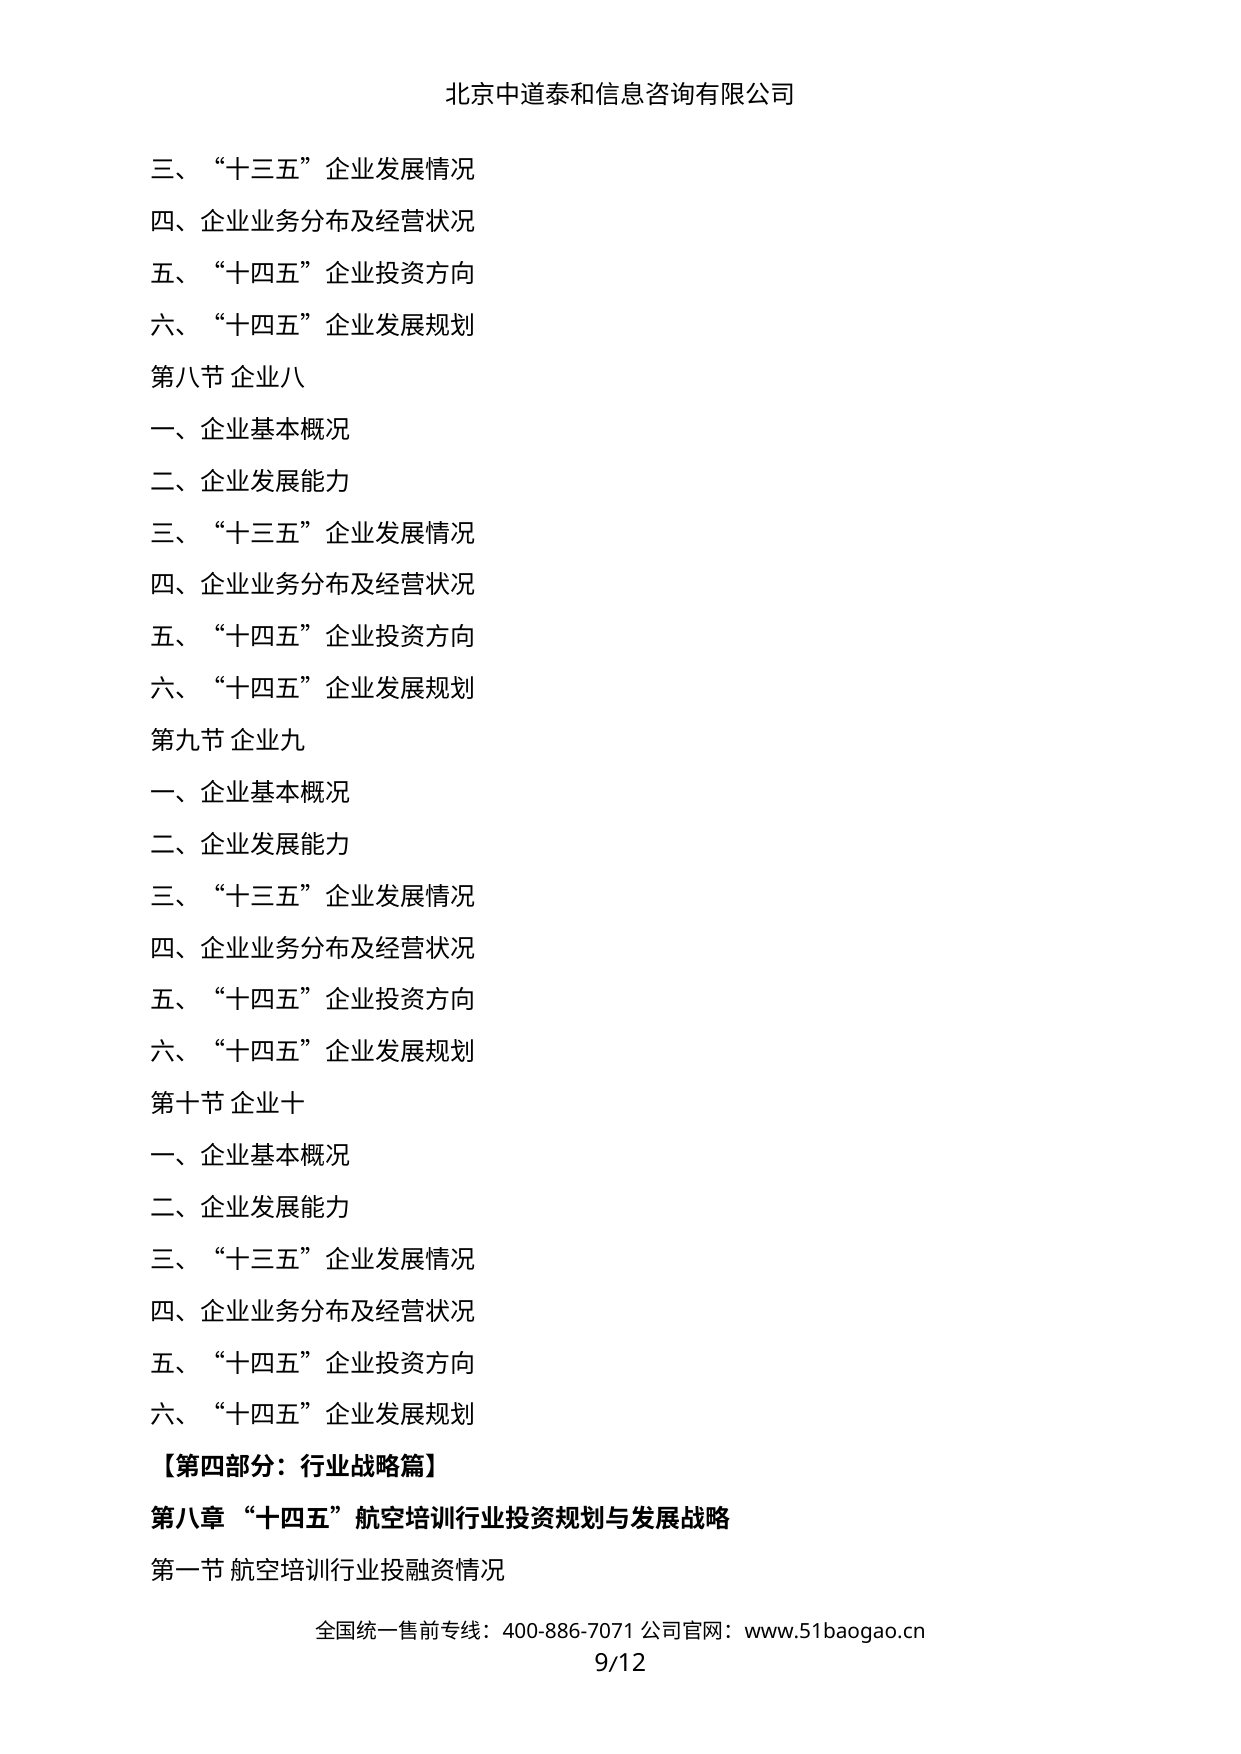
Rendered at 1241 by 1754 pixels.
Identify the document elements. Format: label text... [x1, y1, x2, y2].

text 四、企业业务分布及经营状况 [150, 202, 1090, 238]
text 一、企业基本概况 [150, 409, 1090, 446]
text 五、“十四五”企业投资方向 [150, 254, 1090, 290]
text 五、“十四五”企业投资方向 [150, 617, 1090, 653]
text 六、“十四五”企业发展规划 [150, 669, 1090, 705]
text 第九节 企业九 [150, 721, 1090, 757]
text 六、“十四五”企业发展规划 [150, 306, 1090, 342]
text 一、企业基本概况 [150, 1136, 1090, 1172]
text 三、“十三五”企业发展情况 [150, 513, 1090, 549]
text 四、企业业务分布及经营状况 [150, 1291, 1090, 1327]
text 第八节 企业八 [150, 357, 1090, 394]
text 二、企业发展能力 [150, 1187, 1090, 1224]
text 六、“十四五”企业发展规划 [150, 1395, 1090, 1431]
text 二、企业发展能力 [150, 461, 1090, 497]
text 五、“十四五”企业投资方向 [150, 1343, 1090, 1379]
text 六、“十四五”企业发展规划 [150, 1032, 1090, 1068]
text 一、企业基本概况 [150, 772, 1090, 809]
text 五、“十四五”企业投资方向 [150, 980, 1090, 1016]
text 第八章 “十四五”航空培训行业投资规划与发展战略 [150, 1499, 1090, 1535]
text 第十节 企业十 [150, 1084, 1090, 1120]
text 【第四部分：行业战略篇】 [150, 1447, 1090, 1483]
text 三、“十三五”企业发展情况 [150, 1239, 1090, 1276]
text 三、“十三五”企业发展情况 [150, 876, 1090, 912]
text 四、企业业务分布及经营状况 [150, 928, 1090, 964]
text 第一节 航空培训行业投融资情况 [150, 1551, 1090, 1587]
text 四、企业业务分布及经营状况 [150, 565, 1090, 601]
text 二、企业发展能力 [150, 824, 1090, 861]
text 三、“十三五”企业发展情况 [150, 150, 1090, 186]
